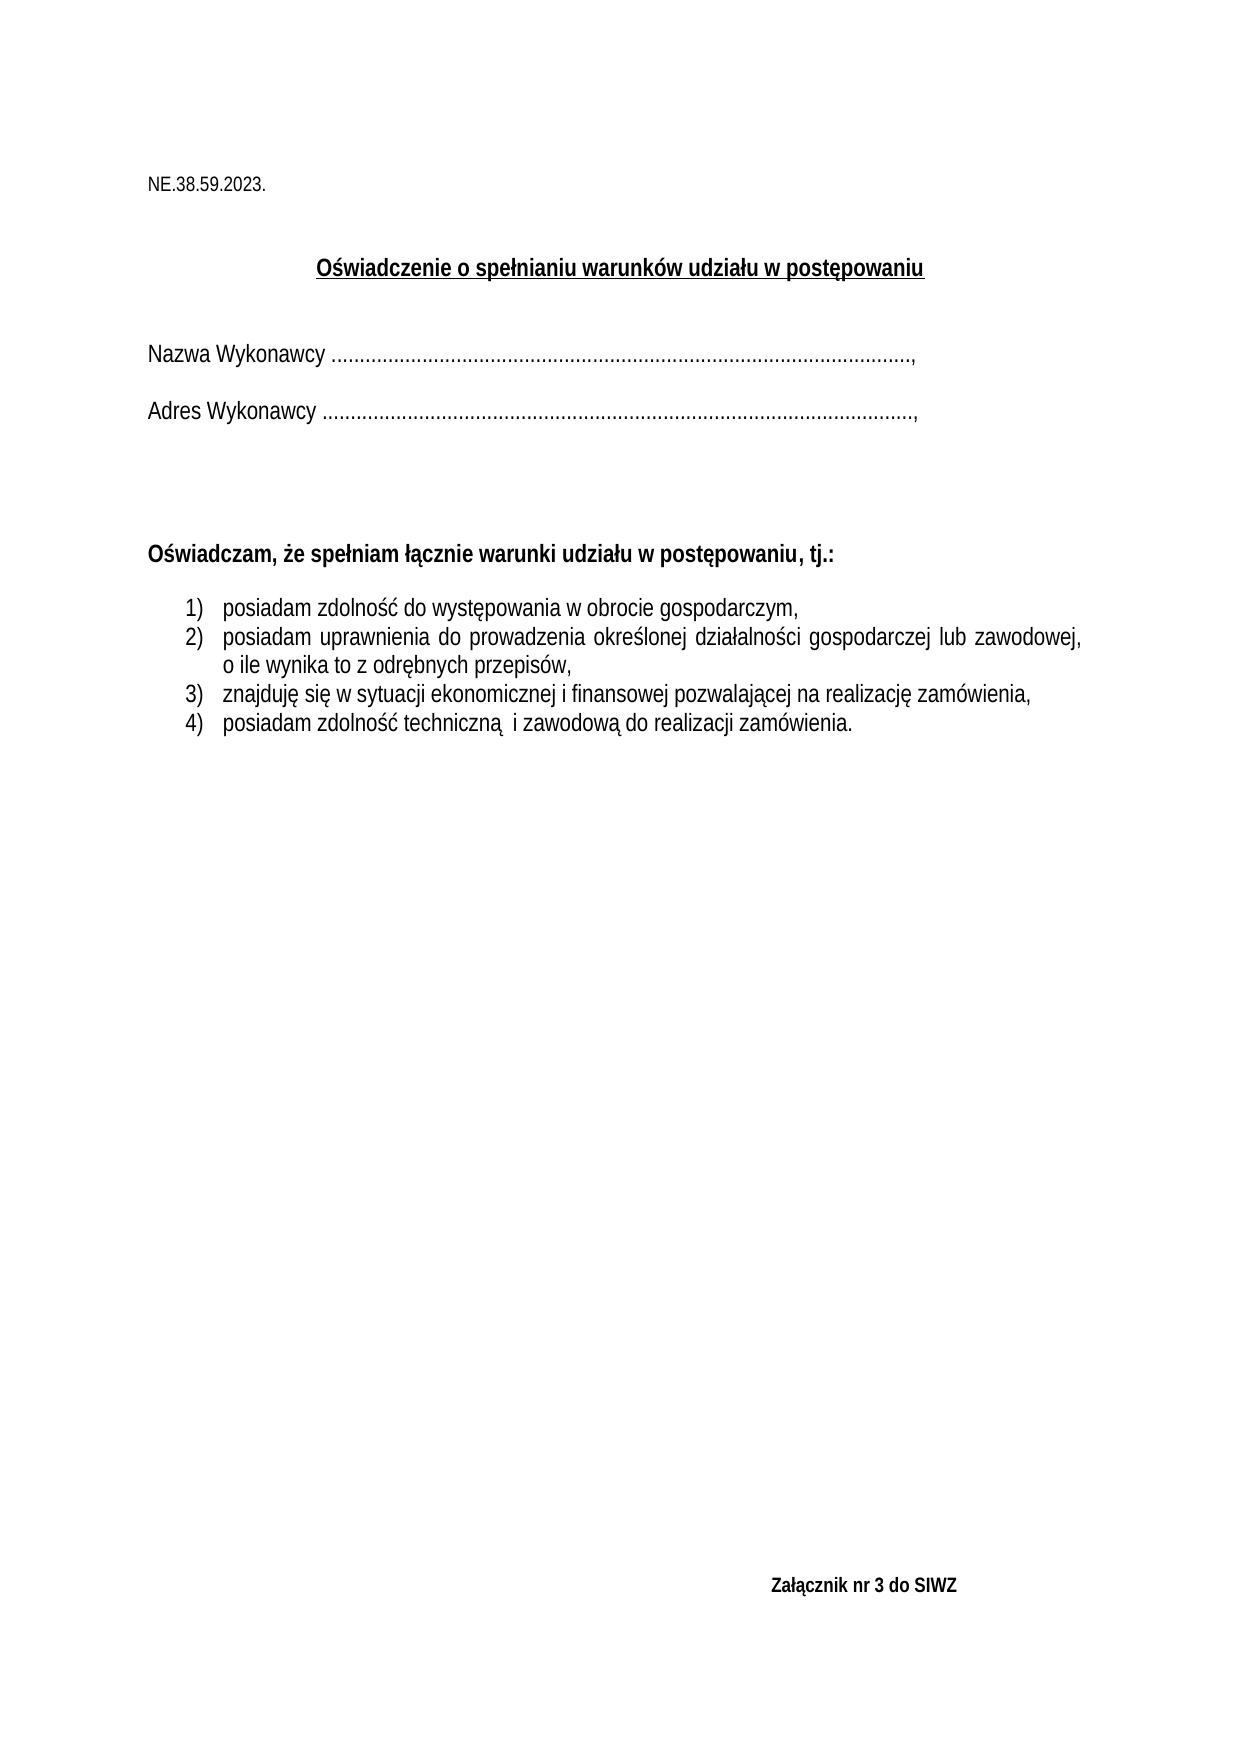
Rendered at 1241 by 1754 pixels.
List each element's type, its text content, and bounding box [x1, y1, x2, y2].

list posiadam zdolność techniczną i zawodową do realizacji zamówienia. [185, 708, 1092, 736]
text Załącznik nr 3 do SIWZ [148, 1573, 1092, 1597]
text Oświadczenie o spełnianiu warunków udziału w postępowaniu [148, 253, 1092, 282]
list posiadam uprawnienia do prowadzenia określonej działalności gospodarczej lub zawodowej, o ile wynika to z odrębnych przepisów, [185, 622, 1092, 679]
text Nazwa Wykonawcy ......................................................................................................, [148, 339, 1092, 367]
text NE.38.59.2023. [148, 172, 1092, 196]
list znajduję się w sytuacji ekonomicznej i finansowej pozwalającej na realizację zamówienia, [185, 679, 1092, 708]
list posiadam zdolność do występowania w obrocie gospodarczym, [185, 593, 1092, 622]
text Oświadczam, że spełniam łącznie warunki udziału w postępowaniu, tj.: [148, 539, 1092, 568]
text Adres Wykonawcy ........................................................................................................, [148, 396, 1092, 425]
